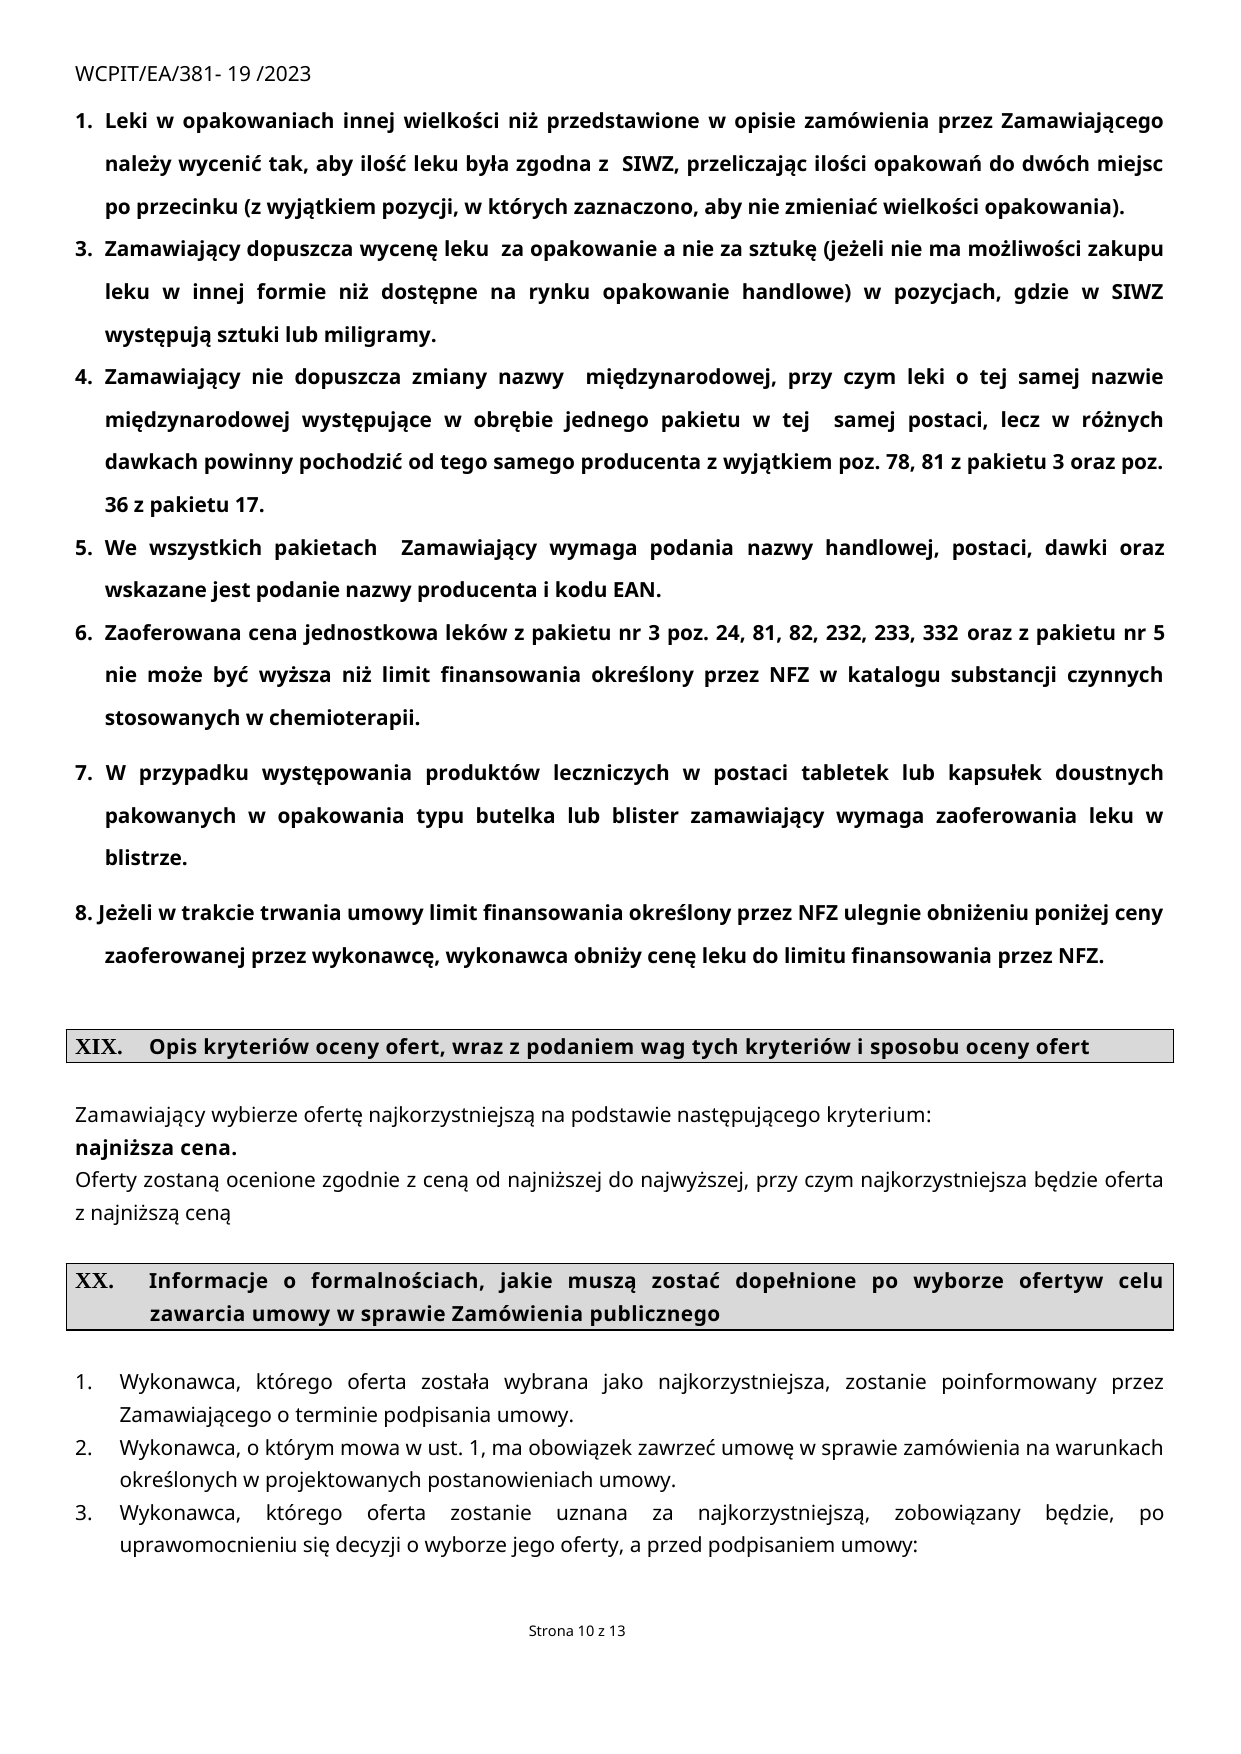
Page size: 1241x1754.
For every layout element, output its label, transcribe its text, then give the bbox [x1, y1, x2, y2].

text 6. Zaoferowana cena jednostkowa leków z pakietu nr 3 poz. 24, 81, 82, 232, 233, 332 oraz z pakietu nr 5 nie może być wyższa niż limit finansowania określony przez NFZ w katalogu substancji czynnych stosowanych w chemioterapii. [75, 618, 1165, 732]
text 5. We wszystkich pakietach Zamawiający wymaga podania nazwy handlowej, postaci, dawki oraz wskazane jest podanie nazwy producenta i kodu EAN. [75, 533, 1165, 604]
text Zamawiający wybierze ofertę najkorzystniejszą na podstawie następującego kryterium: [75, 1100, 1165, 1129]
text 3. Zamawiający dopuszcza wycenę leku za opakowanie a nie za sztukę (jeżeli nie ma możliwości zakupu leku w innej formie niż dostępne na rynku opakowanie handlowe) w pozycjach, gdzie w SIWZ występują sztuki lub miligramy. [75, 234, 1165, 348]
subtitle Informacje o formalnościach, jakie muszą zostać dopełnione po wyborze ofertyw celu zawarcia umowy w sprawie Zamówienia publicznego [67, 1264, 1173, 1329]
text 4. Zamawiający nie dopuszcza zmiany nazwy międzynarodowej, przy czym leki o tej samej nazwie międzynarodowej występujące w obrębie jednego pakietu w tej samej postaci, lecz w różnych dawkach powinny pochodzić od tego samego producenta z wyjątkiem poz. 78, 81 z pakietu 3 oraz poz. 36 z pakietu 17. [75, 362, 1165, 518]
list Leki w opakowaniach innej wielkości niż przedstawione w opisie zamówienia przez Zamawiającego należy wycenić tak, aby ilość leku była zgodna z SIWZ, przeliczając ilości opakowań do dwóch miejsc po przecinku (z wyjątkiem pozycji, w których zaznaczono, aby nie zmieniać wielkości opakowania). [75, 107, 1165, 220]
subtitle Opis kryteriów oceny ofert, wraz z podaniem wag tych kryteriów i sposobu oceny ofert [67, 1030, 1173, 1062]
list Wykonawca, którego oferta zostanie uznana za najkorzystniejszą, zobowiązany będzie, po uprawomocnieniu się decyzji o wyborze jego oferty, a przed podpisaniem umowy: [75, 1498, 1165, 1559]
text Oferty zostaną ocenione zgodnie z ceną od najniższej do najwyższej, przy czym najkorzystniejsza będzie oferta z najniższą ceną [75, 1166, 1165, 1227]
text 7. W przypadku występowania produktów leczniczych w postaci tabletek lub kapsułek doustnych pakowanych w opakowania typu butelka lub blister zamawiający wymaga zaoferowania leku w blistrze. [75, 758, 1165, 872]
list Wykonawca, którego oferta została wybrana jako najkorzystniejsza, zostanie poinformowany przez Zamawiającego o terminie podpisania umowy. [75, 1367, 1165, 1428]
list Wykonawca, o którym mowa w ust. 1, ma obowiązek zawrzeć umowę w sprawie zamówienia na warunkach określonych w projektowanych postanowieniach umowy. [75, 1433, 1165, 1494]
text najniższa cena. [75, 1133, 1165, 1161]
text 8. Jeżeli w trakcie trwania umowy limit finansowania określony przez NFZ ulegnie obniżeniu poniżej ceny zaoferowanej przez wykonawcę, wykonawca obniży cenę leku do limitu finansowania przez NFZ. [75, 898, 1165, 969]
